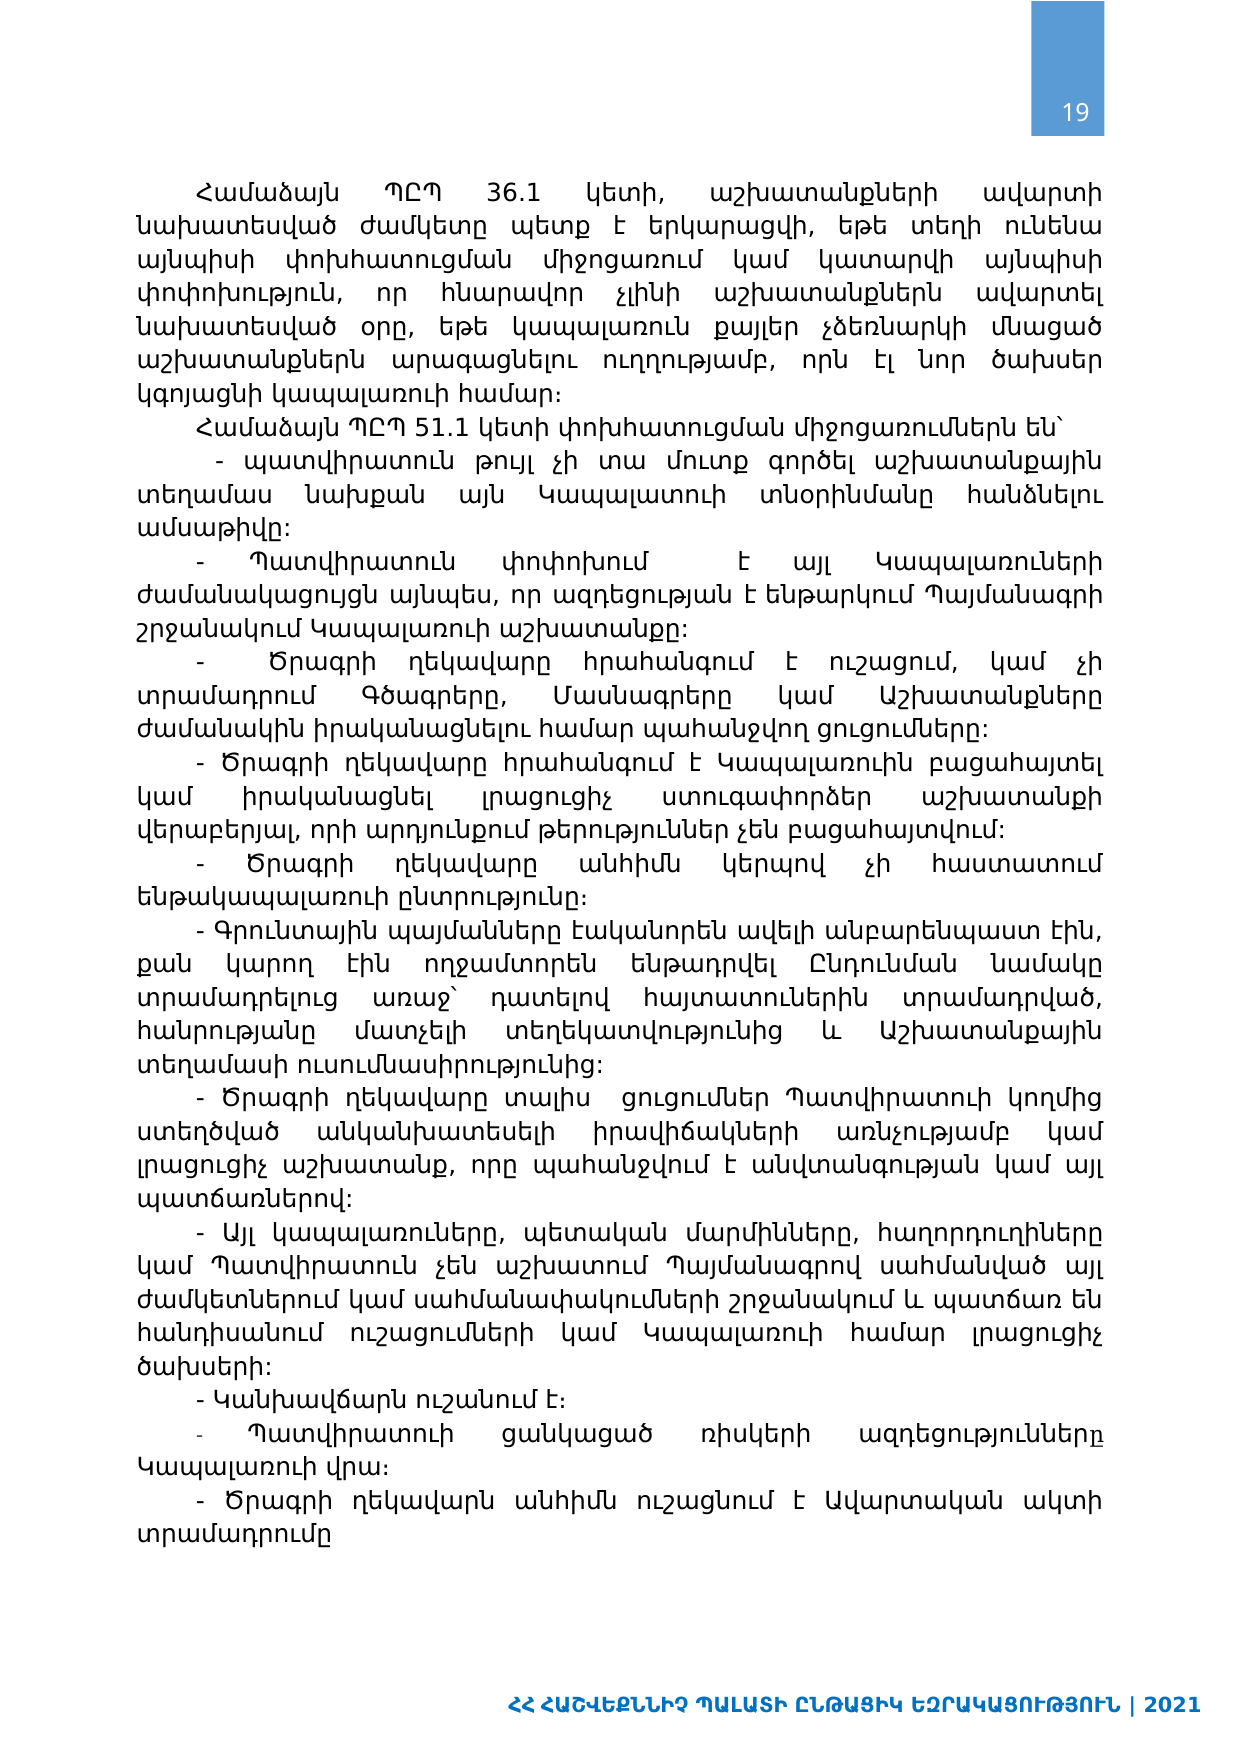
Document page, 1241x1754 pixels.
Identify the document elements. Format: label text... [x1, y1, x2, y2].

text - Պատվիրատուն փոփոխում է այլ Կապալառուների ժամանակացույցն այնպես, որ ազդեցության է ենթարկում Պայմանագրի շրջանակում Կապալառուի աշխատանքը: [136, 547, 1104, 643]
text - Ծրագրի ղեկավարը անհիմն կերպով չի հաստատում ենթակապալառուի ընտրությունը։ [136, 849, 1104, 911]
text - Գրունտային պայմանները էականորեն ավելի անբարենպաստ էին, քան կարող էին ողջամտորեն ենթադրվել Ընդունման նամակը տրամադրելուց առաջ՝ դատելով հայտատուներին տրամադրված, հանրությանը մատչելի տեղեկատվությունից և Աշխատանքային տեղամասի ուսումնասիրությունից: [136, 916, 1104, 1079]
text - Ծրագրի ղեկավարը հրահանգում է ուշացում, կամ չի տրամադրում Գծագրերը, Մասնագրերը կամ Աշխատանքները ժամանակին իրականացնելու համար պահանջվող ցուցումները: [136, 647, 1104, 744]
text - Կանխավճարն ուշանում է։ [136, 1385, 1104, 1414]
text - Ծրագրի ղեկավարն անհիմն ուշացնում է Ավարտական ակտի տրամադրումը [136, 1486, 1104, 1549]
text Համաձայն ՊԸՊ 51.1 կետի փոխհատուցման միջոցառումներն են՝ [136, 413, 1104, 442]
text - Ծրագրի ղեկավարը տալիս ցուցումներ Պատվիրատուի կողմից ստեղծված անկանխատեսելի իրավիճակների առնչությամբ կամ լրացուցիչ աշխատանք, որը պահանջվում է անվտանգության կամ այլ պատճառներով: [136, 1083, 1104, 1213]
text - պատվիրատուն թույլ չի տա մուտք գործել աշխատանքային տեղամաս նախքան այն Կապալատուի տնօրինմանը հանձնելու ամսաթիվը: [136, 446, 1104, 542]
text - Պատվիրատուի ցանկացած ռիսկերի ազդեցությունները Կապալառուի վրա։ [136, 1419, 1104, 1482]
text - Ծրագրի ղեկավարը հրահանգում է Կապալառուին բացահայտել կամ իրականացնել լրացուցիչ ստուգափորձեր աշխատանքի վերաբերյալ, որի արդյունքում թերություններ չեն բացահայտվում: [136, 748, 1104, 844]
text Համաձայն ՊԸՊ 36.1 կետի, աշխատանքների ավարտի նախատեսված ժամկետը պետք է երկարացվի, եթե տեղի ունենա այնպիսի փոխհատուցման միջոցառում կամ կատարվի այնպիսի փոփոխություն, որ հնարավոր չլինի աշխատանքներն ավարտել նախատեսված օրը, եթե կապալառուն քայլեր չձեռնարկի մնացած աշխատանքներն արագացնելու ուղղությամբ, որն էլ նոր ծախսեր կգոյացնի կապալառուի համար։ [136, 136, 1104, 408]
text - Այլ կապալառուները, պետական մարմինները, հաղորդուղիները կամ Պատվիրատուն չեն աշխատում Պայմանագրով սահմանված այլ ժամկետներում կամ սահմանափակումների շրջանակում և պատճառ են հանդիսանում ուշացումների կամ Կապալառուի համար լրացուցիչ ծախսերի: [136, 1218, 1104, 1381]
